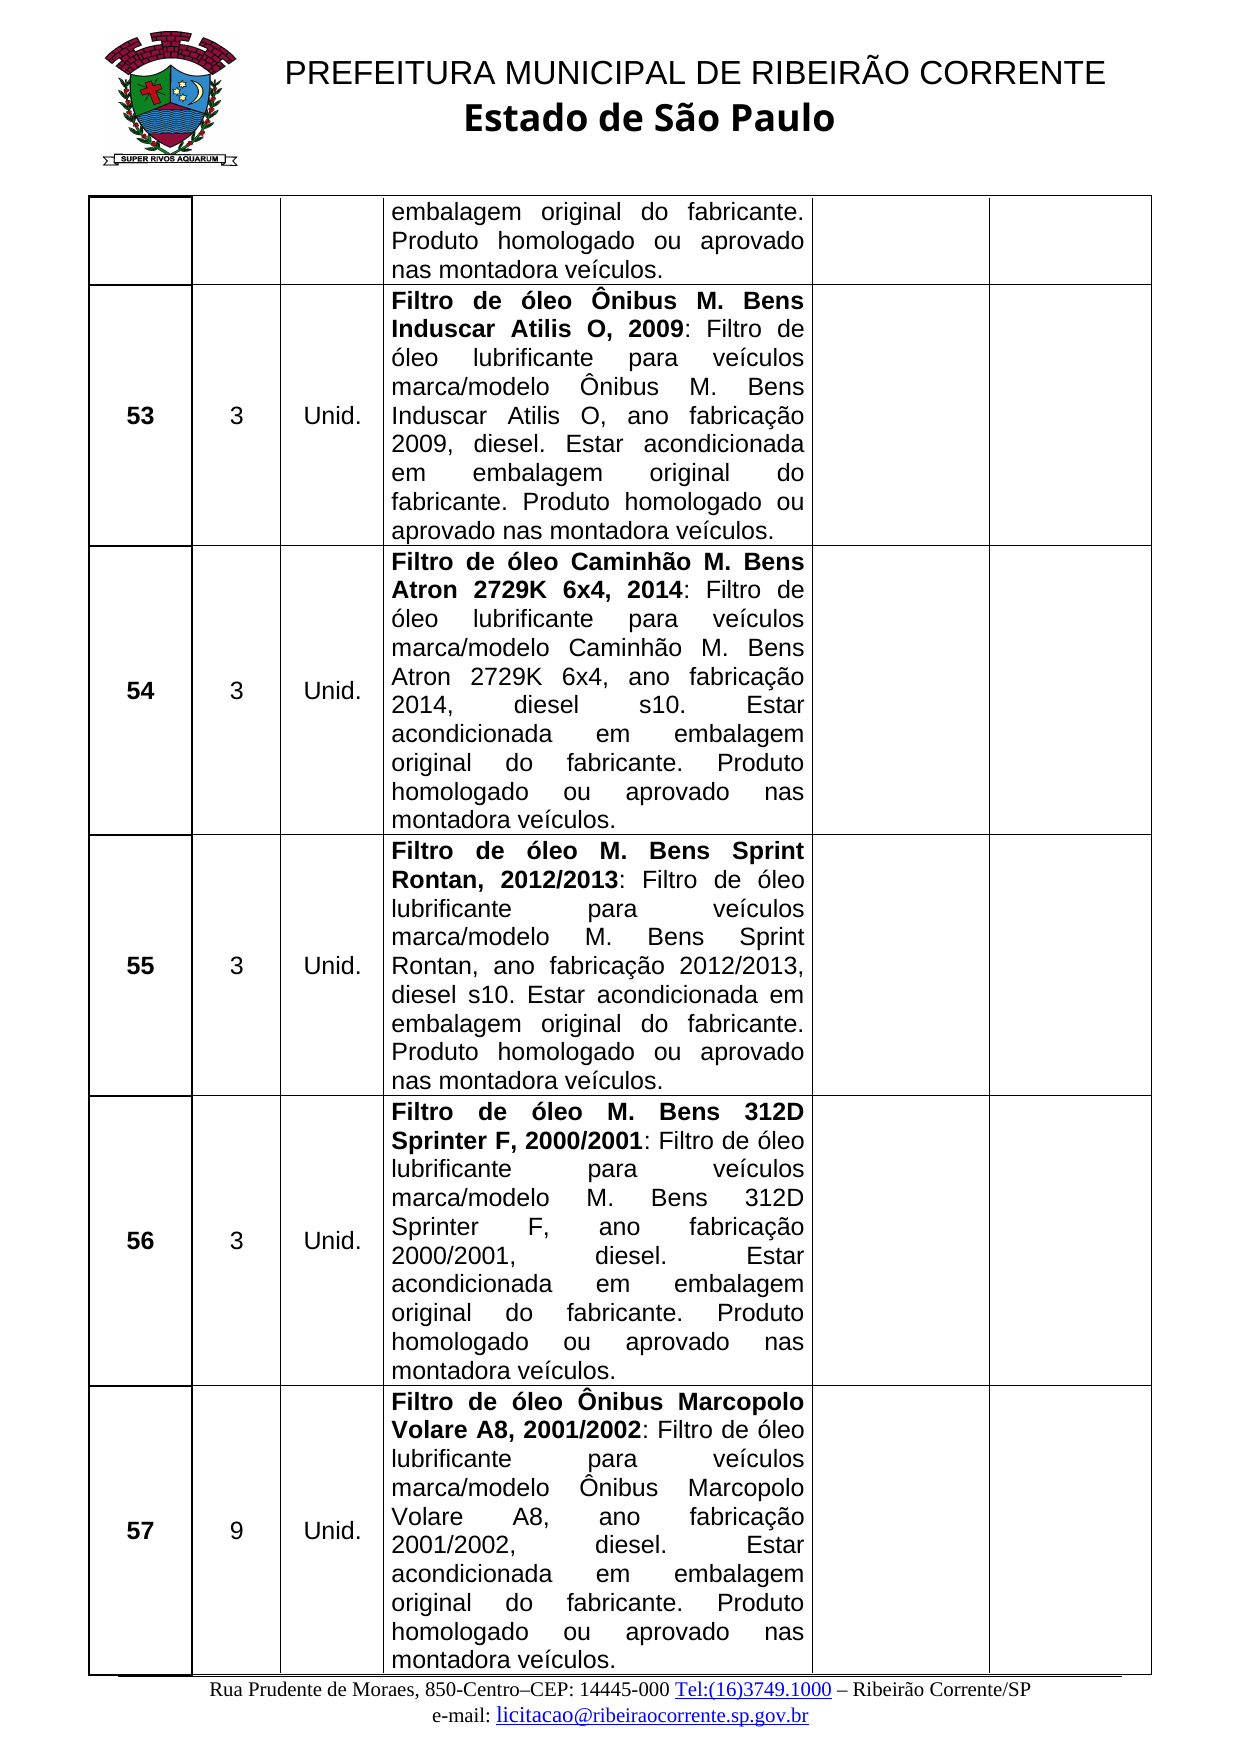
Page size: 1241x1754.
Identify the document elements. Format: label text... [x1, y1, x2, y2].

table_cell Unid. [281, 1096, 383, 1384]
table_cell Filtro de óleo Caminhão M. Bens Atron 2729K 6x4, 2014: Filtro de óleo lubrificante para veículos marca/modelo Caminhão M. Bens Atron 2729K 6x4, ano fabricação 2014, diesel s10. Estar acondicionada em embalagem original do fabricante. Produto homologado ou aprovado nas montadora veículos. [384, 546, 812, 834]
table_cell [813, 835, 989, 1095]
table_cell 9 [193, 1386, 281, 1674]
table_cell 3 [193, 285, 280, 544]
table_cell [990, 196, 1151, 284]
table_cell [990, 546, 1151, 834]
table_cell [813, 1096, 989, 1384]
table_cell [812, 1386, 989, 1674]
table_cell Filtro de óleo M. Bens Sprint Rontan, 2012/2013: Filtro de óleo lubrificante para veículos marca/modelo M. Bens Sprint Rontan, ano fabricação 2012/2013, diesel s10. Estar acondicionada em embalagem original do fabricante. Produto homologado ou aprovado nas montadora veículos. [384, 835, 812, 1095]
table_cell [813, 285, 989, 544]
table_cell 5 [193, 196, 281, 284]
table_cell [990, 835, 1151, 1095]
picture [102, 31, 238, 166]
table_cell Unid. [281, 546, 383, 834]
table_cell 55 [90, 836, 191, 1095]
table_cell [812, 196, 989, 284]
table_cell Unid. [281, 285, 383, 544]
table_cell [813, 546, 989, 834]
table_cell [990, 285, 1151, 544]
table_cell Unid. [281, 835, 383, 1095]
table_cell [990, 1096, 1151, 1384]
table_cell [990, 1386, 1151, 1674]
table_cell 3 [193, 1096, 280, 1384]
table_cell 3 [193, 835, 280, 1095]
table_cell 3 [193, 546, 280, 834]
table_cell 52 [90, 198, 191, 284]
table_cell Unid. [281, 196, 384, 284]
table_cell Filtro de óleo M. Bens 312D Sprinter F, 2000/2001: Filtro de óleo lubrificante para veículos marca/modelo M. Bens 312D Sprinter F, ano fabricação 2000/2001, diesel. Estar acondicionada em embalagem original do fabricante. Produto homologado ou aprovado nas montadora veículos. [384, 1096, 812, 1384]
table_cell 57 [90, 1387, 191, 1674]
table_cell Unid. [281, 1386, 384, 1674]
table_cell 56 [90, 1097, 191, 1384]
table_cell 53 [90, 286, 191, 544]
table_cell Filtro de óleo Ônibus M. Bens Induscar Atilis O, 2009: Filtro de óleo lubrificante para veículos marca/modelo Ônibus M. Bens Induscar Atilis O, ano fabricação 2009, diesel. Estar acondicionada em embalagem original do fabricante. Produto homologado ou aprovado nas montadora veículos. [384, 285, 812, 544]
table_cell Filtro de óleo Ônibus Marcopolo Volare A8, 2001/2002: Filtro de óleo lubrificante para veículos marca/modelo Ônibus Marcopolo Volare A8, ano fabricação 2001/2002, diesel. Estar acondicionada em embalagem original do fabricante. Produto homologado ou aprovado nas montadora veículos. [384, 1386, 812, 1674]
table_cell 54 [90, 547, 191, 834]
